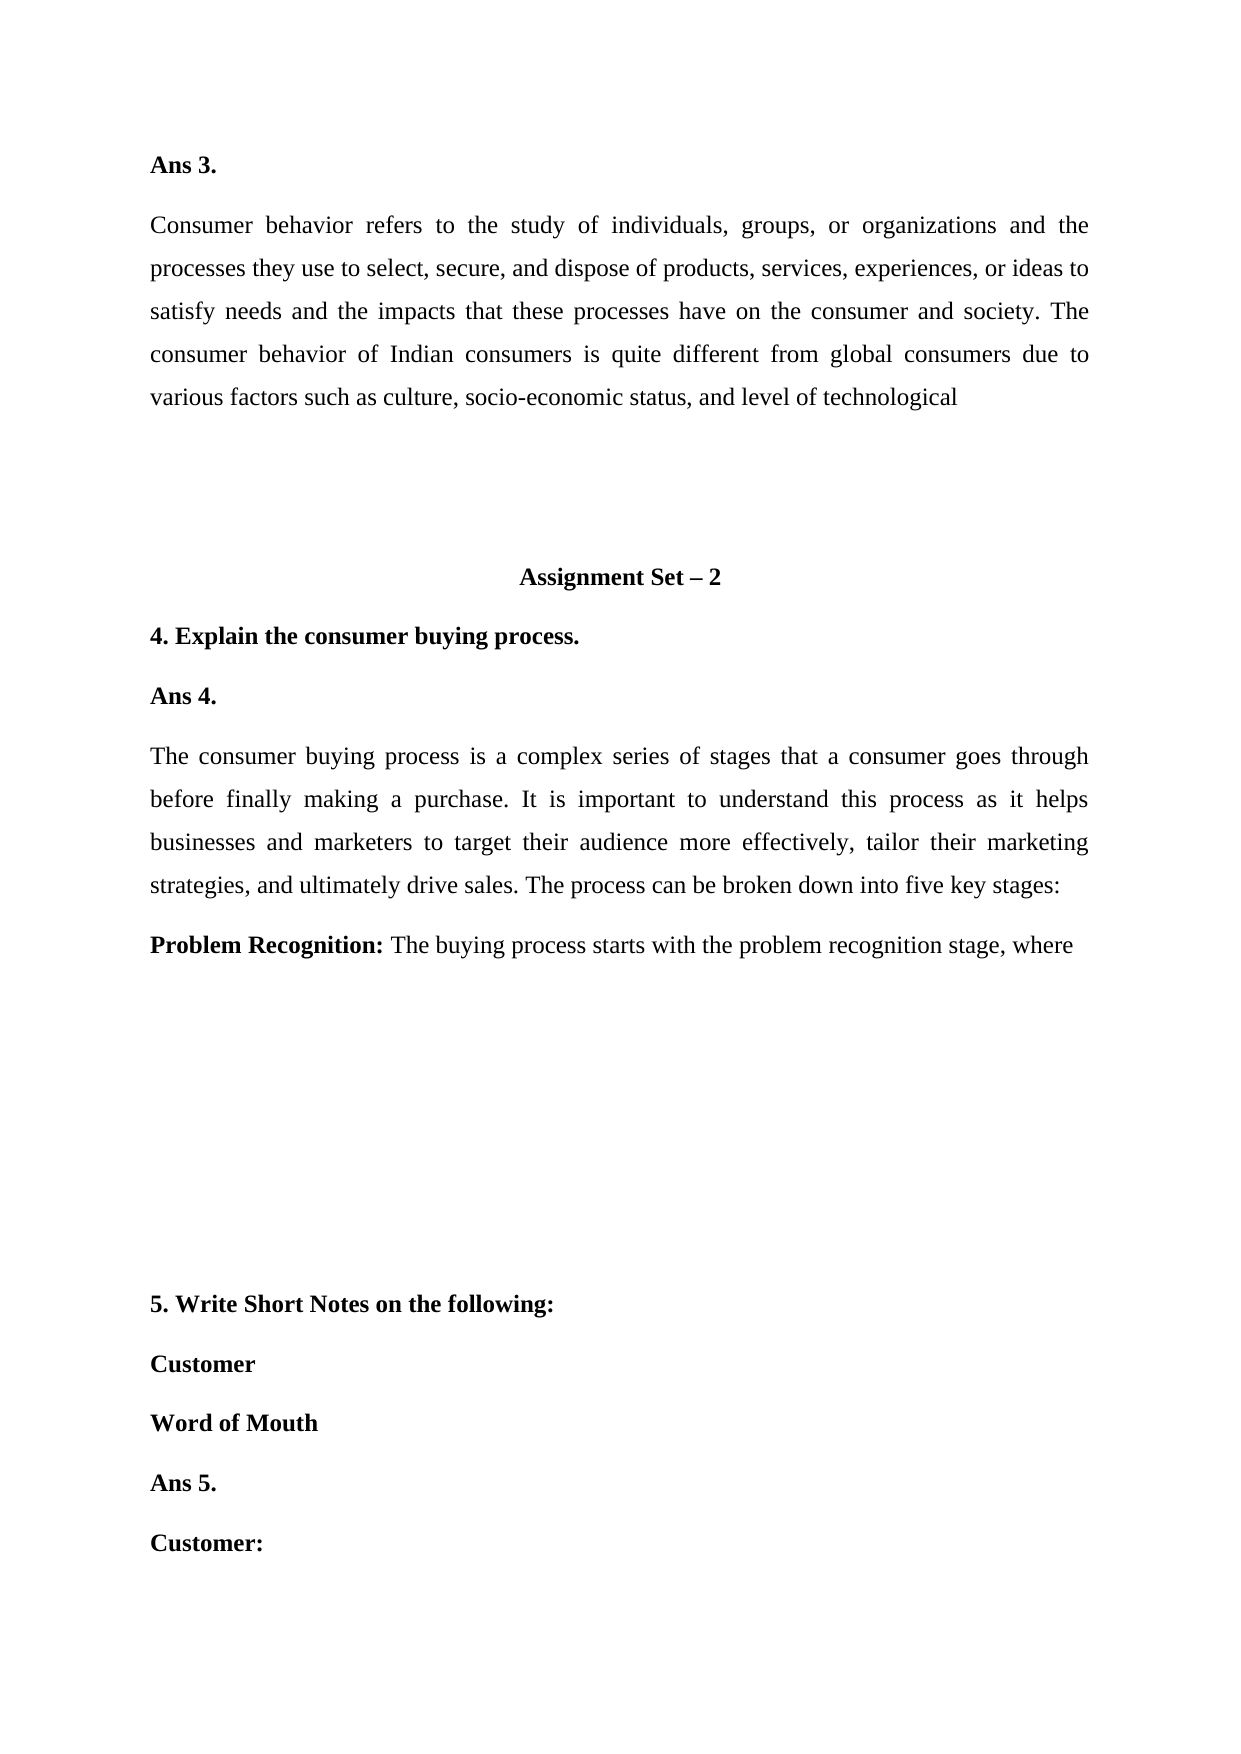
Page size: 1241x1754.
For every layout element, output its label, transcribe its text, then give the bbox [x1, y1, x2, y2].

text Customer: [150, 1528, 1090, 1557]
text 4. Explain the consumer buying process. [150, 621, 1090, 650]
text Problem Recognition: The buying process starts with the problem recognition stage, where [150, 930, 1090, 959]
text Consumer behavior refers to the study of individuals, groups, or organizations and the processes they use to select, secure, and dispose of products, services, experiences, or ideas to satisfy needs and the impacts that these processes have on the consumer and society. The consumer behavior of Indian consumers is quite different from global consumers due to various factors such as culture, socio-economic status, and level of technological [150, 210, 1090, 411]
text Word of Mouth [150, 1408, 1090, 1437]
text 5. Write Short Notes on the following: [150, 1289, 1090, 1318]
text Ans 5. [150, 1468, 1090, 1497]
text Customer [150, 1349, 1090, 1377]
text The consumer buying process is a complex series of stages that a consumer goes through before finally making a purchase. It is important to understand this process as it helps businesses and marketers to target their audience more effectively, tailor their marketing strategies, and ultimately drive sales. The process can be broken down into five key stages: [150, 741, 1090, 899]
text Ans 3. [150, 150, 1090, 179]
text Ans 4. [150, 681, 1090, 710]
text Assignment Set – 2 [150, 562, 1090, 590]
